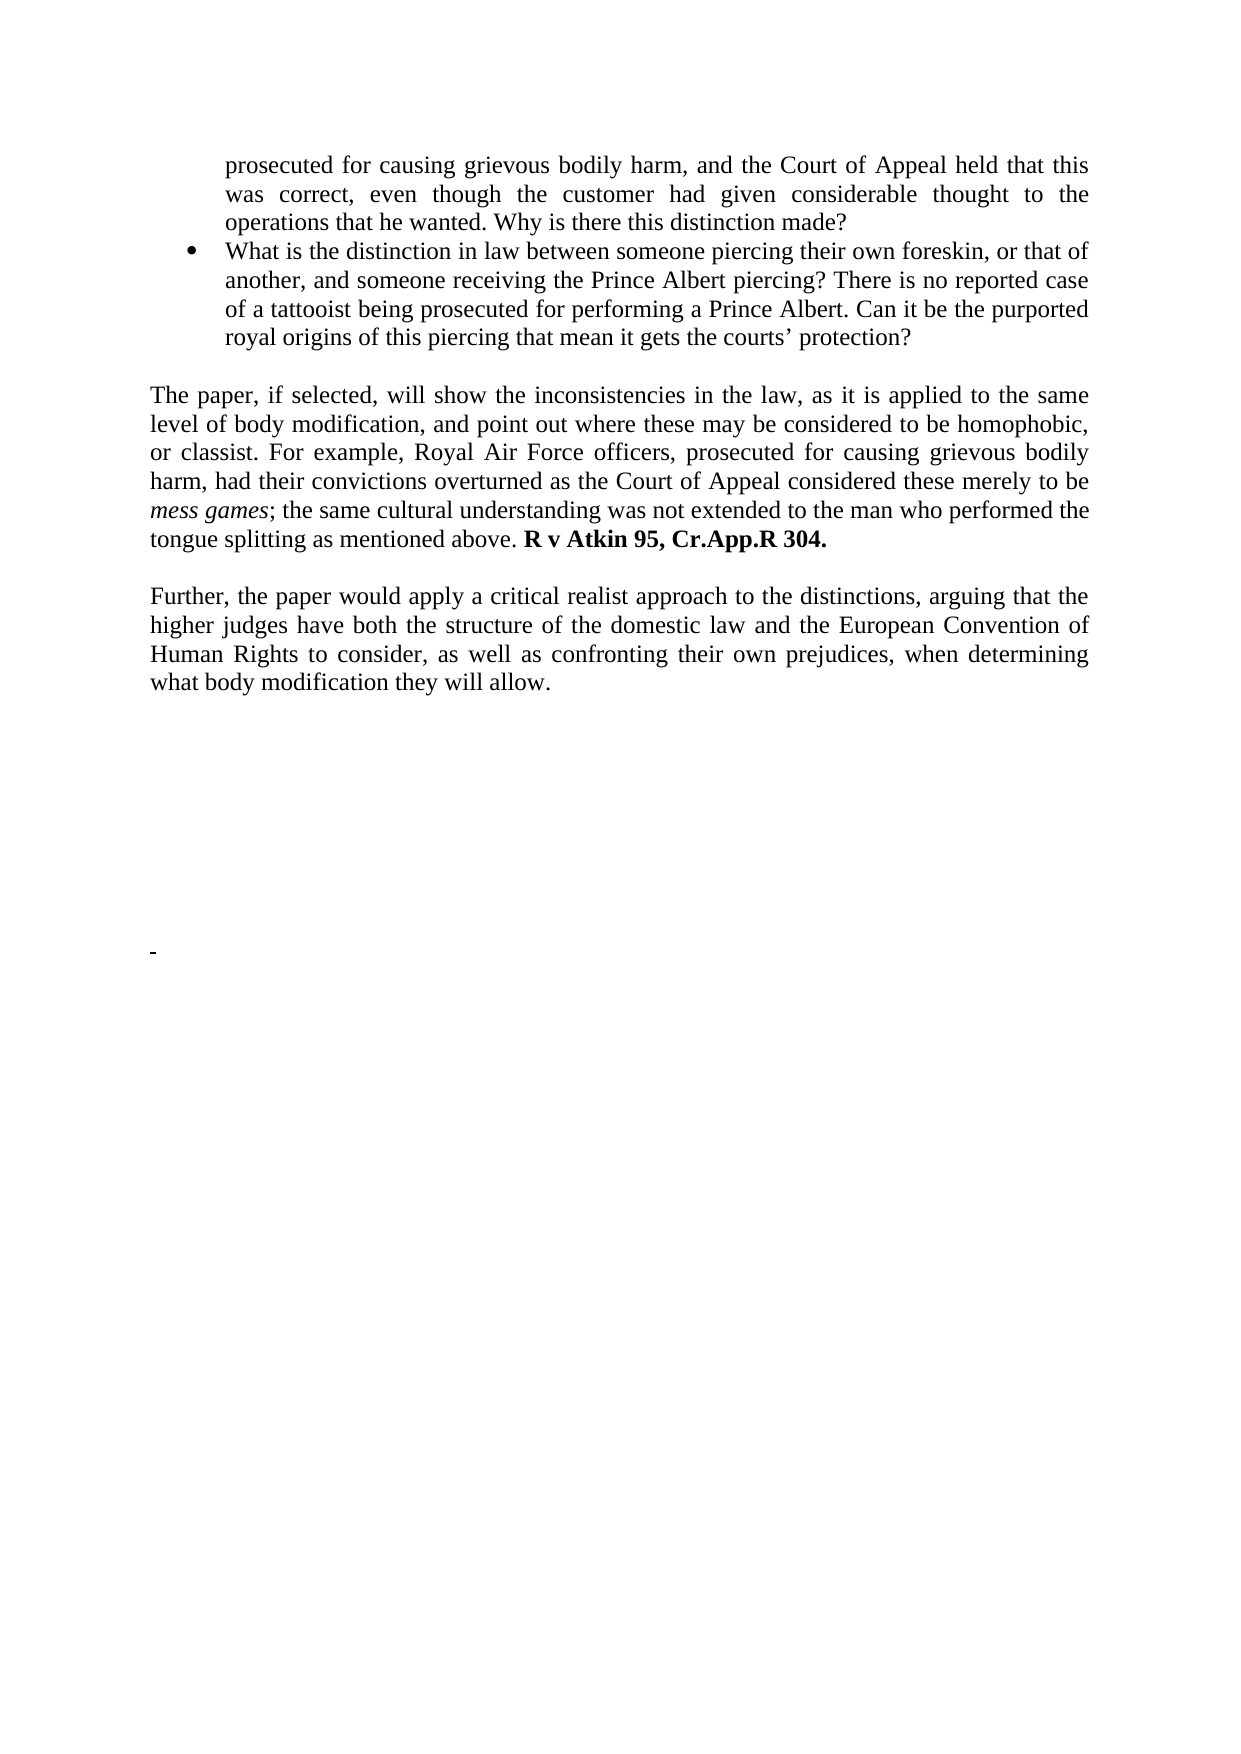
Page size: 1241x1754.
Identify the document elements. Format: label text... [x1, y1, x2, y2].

text Further, the paper would apply a critical realist approach to the distinctions, arguing that the higher judges have both the structure of the domestic law and the European Convention of Human Rights to consider, as well as confronting their own prejudices, when determining what body modification they will allow. [150, 581, 1090, 696]
text The paper, if selected, will show the inconsistencies in the law, as it is applied to the same level of body modification, and point out where these may be considered to be homophobic, or classist. For example, Royal Air Force officers, prosecuted for causing grievous bodily harm, had their convictions overturned as the Court of Appeal considered these merely to be mess games; the same cultural understanding was not extended to the man who performed the tongue splitting as mentioned above. R v Atkin 95, Cr.App.R 304. [150, 380, 1090, 552]
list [187, 150, 1090, 236]
list What is the distinction in law between someone piercing their own foreskin, or that of another, and someone receiving the Prince Albert piercing? There is no reported case of a tattooist being prosecuted for performing a Prince Albert. Can it be the purported royal origins of this piercing that mean it gets the courts’ protection? [187, 236, 1090, 351]
